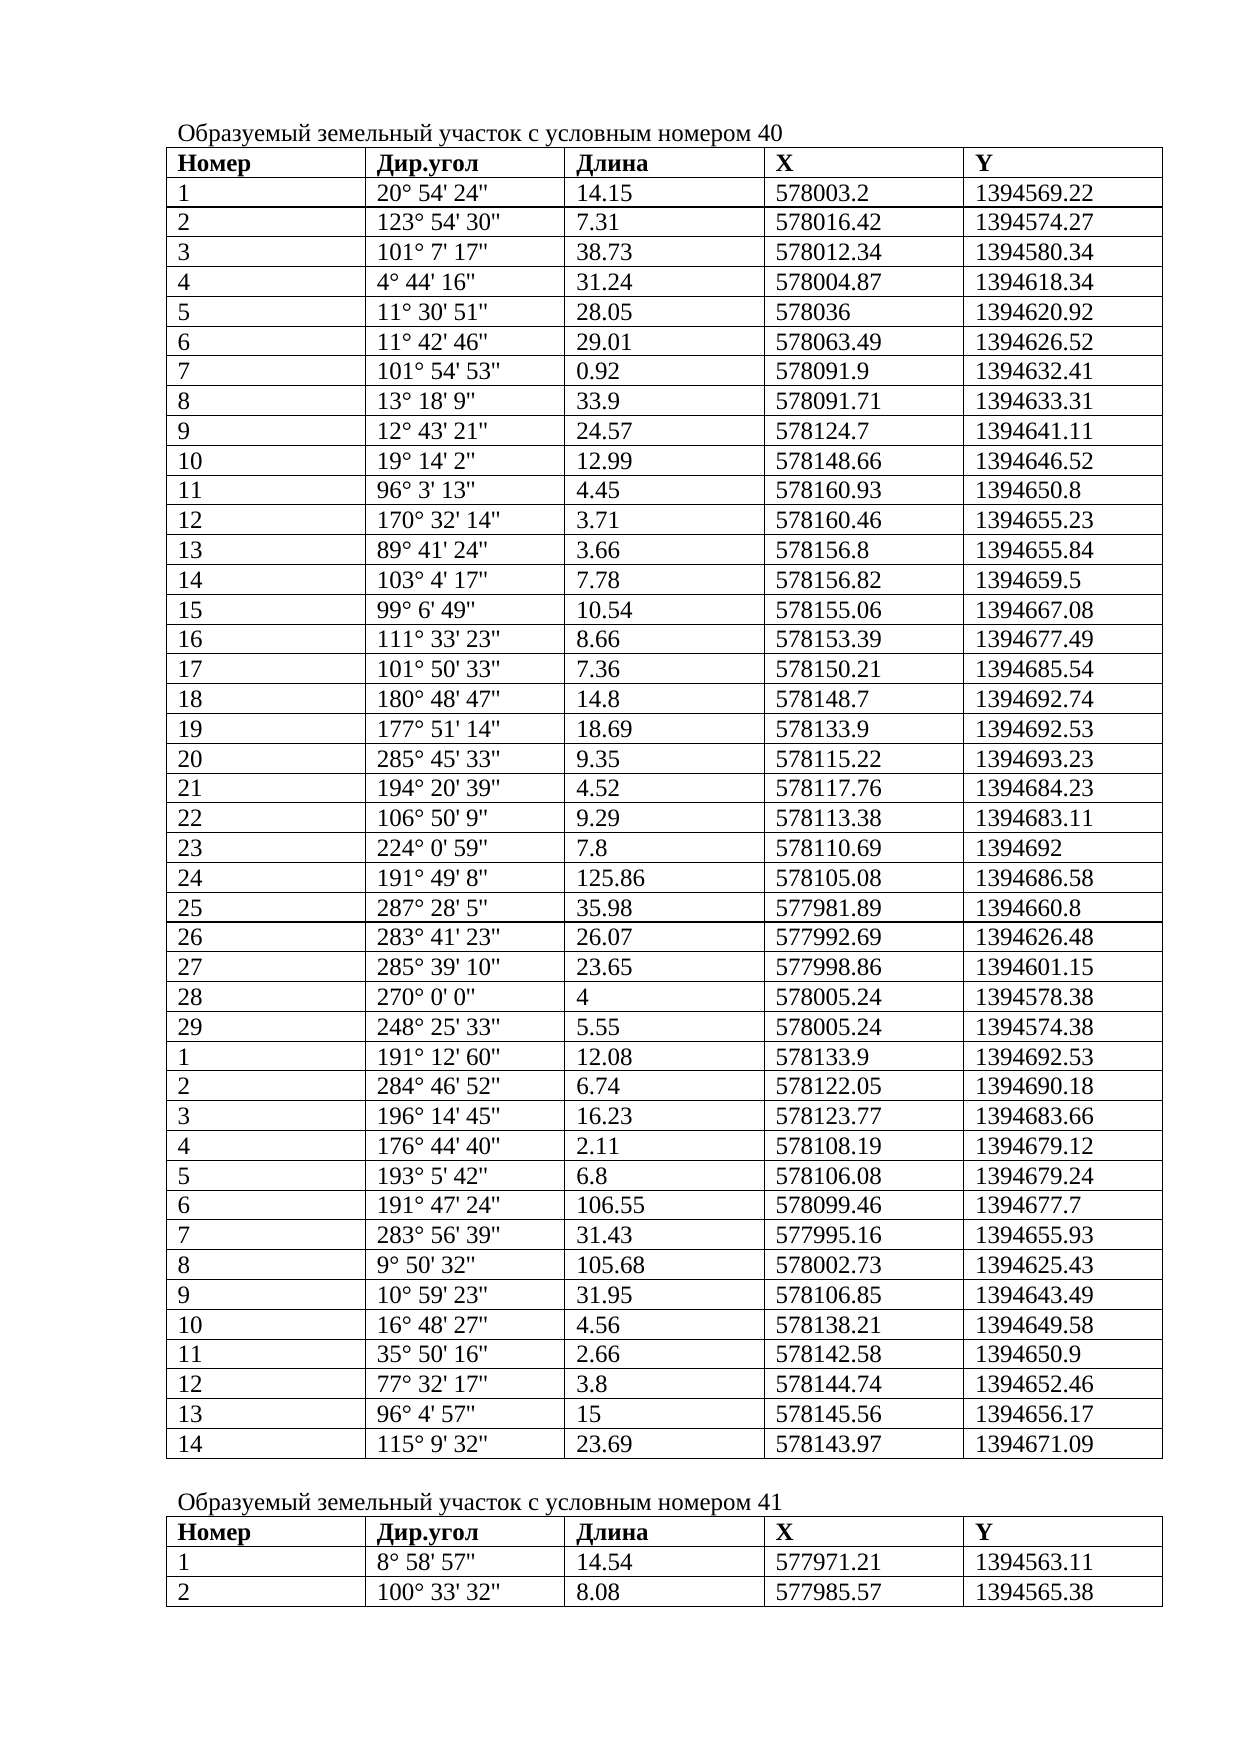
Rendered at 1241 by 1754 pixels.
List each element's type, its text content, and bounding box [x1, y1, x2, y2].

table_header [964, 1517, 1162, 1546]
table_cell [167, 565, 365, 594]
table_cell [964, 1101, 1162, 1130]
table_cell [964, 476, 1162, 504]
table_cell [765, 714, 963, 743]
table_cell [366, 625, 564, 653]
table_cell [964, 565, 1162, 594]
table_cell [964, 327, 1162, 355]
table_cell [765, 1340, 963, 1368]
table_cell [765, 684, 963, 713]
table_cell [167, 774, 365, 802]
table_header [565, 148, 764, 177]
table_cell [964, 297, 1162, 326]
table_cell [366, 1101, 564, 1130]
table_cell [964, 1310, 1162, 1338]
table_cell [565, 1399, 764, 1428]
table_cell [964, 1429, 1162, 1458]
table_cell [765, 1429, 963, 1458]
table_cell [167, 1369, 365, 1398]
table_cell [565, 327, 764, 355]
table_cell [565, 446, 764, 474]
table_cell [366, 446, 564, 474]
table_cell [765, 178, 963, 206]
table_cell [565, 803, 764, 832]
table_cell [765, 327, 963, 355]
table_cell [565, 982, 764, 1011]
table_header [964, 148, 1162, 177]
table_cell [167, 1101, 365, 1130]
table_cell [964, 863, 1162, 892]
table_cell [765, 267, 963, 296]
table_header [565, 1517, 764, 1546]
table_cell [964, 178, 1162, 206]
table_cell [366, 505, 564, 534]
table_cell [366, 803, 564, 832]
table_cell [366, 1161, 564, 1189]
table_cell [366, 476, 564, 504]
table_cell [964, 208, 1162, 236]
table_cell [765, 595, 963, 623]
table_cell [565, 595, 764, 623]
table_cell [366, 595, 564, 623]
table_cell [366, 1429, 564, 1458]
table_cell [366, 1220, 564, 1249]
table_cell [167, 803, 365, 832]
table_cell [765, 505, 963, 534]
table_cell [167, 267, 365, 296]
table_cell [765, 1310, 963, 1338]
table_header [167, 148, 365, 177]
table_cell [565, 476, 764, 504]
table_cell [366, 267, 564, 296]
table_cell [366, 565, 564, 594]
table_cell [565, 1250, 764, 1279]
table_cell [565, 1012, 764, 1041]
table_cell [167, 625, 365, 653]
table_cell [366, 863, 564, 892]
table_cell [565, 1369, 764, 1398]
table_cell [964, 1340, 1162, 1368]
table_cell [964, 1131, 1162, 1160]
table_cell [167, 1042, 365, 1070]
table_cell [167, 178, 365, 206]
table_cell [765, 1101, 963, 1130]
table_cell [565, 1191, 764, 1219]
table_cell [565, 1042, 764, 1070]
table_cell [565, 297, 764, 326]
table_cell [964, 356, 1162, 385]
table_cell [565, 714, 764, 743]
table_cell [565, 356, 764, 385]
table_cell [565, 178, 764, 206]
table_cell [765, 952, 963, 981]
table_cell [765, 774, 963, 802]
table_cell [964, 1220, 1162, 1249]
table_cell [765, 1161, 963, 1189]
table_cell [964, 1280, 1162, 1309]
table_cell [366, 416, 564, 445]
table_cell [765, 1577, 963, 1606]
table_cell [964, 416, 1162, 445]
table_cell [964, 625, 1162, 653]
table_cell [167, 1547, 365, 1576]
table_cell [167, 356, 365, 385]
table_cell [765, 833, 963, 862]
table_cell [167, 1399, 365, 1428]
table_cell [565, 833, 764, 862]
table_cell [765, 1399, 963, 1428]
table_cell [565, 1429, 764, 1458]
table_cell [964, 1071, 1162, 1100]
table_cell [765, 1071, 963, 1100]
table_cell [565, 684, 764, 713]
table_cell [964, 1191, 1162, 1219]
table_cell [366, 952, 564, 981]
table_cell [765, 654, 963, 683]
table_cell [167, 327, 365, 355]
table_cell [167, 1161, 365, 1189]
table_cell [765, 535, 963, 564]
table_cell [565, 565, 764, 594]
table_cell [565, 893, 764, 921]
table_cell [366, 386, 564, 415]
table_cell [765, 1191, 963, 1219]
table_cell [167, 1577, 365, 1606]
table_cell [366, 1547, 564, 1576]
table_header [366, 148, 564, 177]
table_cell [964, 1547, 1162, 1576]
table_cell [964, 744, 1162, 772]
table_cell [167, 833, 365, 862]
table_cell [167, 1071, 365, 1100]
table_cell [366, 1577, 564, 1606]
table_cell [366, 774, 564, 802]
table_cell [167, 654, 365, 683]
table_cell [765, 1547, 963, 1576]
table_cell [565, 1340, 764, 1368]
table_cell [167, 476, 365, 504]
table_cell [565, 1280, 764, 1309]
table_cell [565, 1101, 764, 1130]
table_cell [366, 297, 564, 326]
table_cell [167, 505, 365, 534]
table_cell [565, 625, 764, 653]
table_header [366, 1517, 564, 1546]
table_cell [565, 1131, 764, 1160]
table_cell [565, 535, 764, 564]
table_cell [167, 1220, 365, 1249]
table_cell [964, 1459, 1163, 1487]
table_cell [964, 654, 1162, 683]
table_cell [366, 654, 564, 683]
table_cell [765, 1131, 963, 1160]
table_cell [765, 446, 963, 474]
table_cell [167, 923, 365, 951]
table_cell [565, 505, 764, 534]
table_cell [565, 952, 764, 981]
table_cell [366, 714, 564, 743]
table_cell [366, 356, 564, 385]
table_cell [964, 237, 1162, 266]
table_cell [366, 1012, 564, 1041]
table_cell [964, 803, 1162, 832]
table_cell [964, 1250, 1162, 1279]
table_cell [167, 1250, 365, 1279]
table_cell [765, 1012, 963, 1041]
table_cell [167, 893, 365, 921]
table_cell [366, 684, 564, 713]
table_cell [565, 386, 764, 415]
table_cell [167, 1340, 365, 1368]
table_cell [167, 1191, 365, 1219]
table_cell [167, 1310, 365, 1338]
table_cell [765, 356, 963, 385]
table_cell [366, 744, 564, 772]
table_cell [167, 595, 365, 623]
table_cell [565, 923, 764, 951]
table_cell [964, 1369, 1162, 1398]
text Образуемый земельный участок с условным номером 41 [177, 1487, 1152, 1516]
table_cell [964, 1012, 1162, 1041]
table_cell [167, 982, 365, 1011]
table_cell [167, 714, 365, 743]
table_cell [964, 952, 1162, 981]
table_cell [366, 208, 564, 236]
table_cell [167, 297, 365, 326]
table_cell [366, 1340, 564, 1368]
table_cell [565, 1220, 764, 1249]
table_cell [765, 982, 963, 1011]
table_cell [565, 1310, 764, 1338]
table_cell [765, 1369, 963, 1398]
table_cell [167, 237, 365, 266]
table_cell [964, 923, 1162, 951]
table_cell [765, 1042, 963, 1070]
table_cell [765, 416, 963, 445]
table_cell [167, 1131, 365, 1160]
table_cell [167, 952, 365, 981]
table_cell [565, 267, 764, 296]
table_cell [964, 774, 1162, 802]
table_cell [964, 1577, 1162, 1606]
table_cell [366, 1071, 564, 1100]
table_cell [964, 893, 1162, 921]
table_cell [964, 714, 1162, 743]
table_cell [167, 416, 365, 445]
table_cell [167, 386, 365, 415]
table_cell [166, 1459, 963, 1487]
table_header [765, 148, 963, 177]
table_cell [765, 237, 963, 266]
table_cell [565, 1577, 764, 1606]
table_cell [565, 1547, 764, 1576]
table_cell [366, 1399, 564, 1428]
text Образуемый земельный участок с условным номером 40 [177, 118, 1152, 147]
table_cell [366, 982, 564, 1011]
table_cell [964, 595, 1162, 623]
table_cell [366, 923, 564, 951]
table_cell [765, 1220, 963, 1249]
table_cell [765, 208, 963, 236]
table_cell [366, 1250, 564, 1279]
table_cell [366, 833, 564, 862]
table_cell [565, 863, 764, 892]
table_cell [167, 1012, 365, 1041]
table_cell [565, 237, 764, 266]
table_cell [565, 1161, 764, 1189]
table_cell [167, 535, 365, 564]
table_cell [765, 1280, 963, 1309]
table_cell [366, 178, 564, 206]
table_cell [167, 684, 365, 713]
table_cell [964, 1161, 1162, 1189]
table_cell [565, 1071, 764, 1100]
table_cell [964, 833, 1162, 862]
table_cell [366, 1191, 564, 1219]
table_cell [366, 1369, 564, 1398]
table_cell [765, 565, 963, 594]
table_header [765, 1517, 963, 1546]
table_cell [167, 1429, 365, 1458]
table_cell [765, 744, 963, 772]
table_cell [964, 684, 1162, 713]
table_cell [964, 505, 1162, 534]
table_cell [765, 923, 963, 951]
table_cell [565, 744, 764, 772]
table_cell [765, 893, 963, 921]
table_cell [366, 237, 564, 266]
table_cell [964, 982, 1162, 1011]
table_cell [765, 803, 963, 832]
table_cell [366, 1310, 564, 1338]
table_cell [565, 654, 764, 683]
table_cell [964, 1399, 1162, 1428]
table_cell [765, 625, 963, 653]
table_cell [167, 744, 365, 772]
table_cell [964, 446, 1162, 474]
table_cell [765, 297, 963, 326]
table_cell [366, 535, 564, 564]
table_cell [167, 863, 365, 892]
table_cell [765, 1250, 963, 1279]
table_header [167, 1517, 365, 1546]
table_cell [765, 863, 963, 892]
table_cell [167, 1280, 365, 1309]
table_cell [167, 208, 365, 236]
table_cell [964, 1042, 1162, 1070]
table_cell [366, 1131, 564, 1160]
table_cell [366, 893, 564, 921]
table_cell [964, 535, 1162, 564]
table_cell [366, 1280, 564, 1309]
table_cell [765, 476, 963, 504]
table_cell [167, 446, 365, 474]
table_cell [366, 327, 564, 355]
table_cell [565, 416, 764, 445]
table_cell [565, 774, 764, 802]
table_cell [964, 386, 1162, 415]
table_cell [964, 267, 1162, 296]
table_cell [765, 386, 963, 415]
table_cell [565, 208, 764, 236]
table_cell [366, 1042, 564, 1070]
